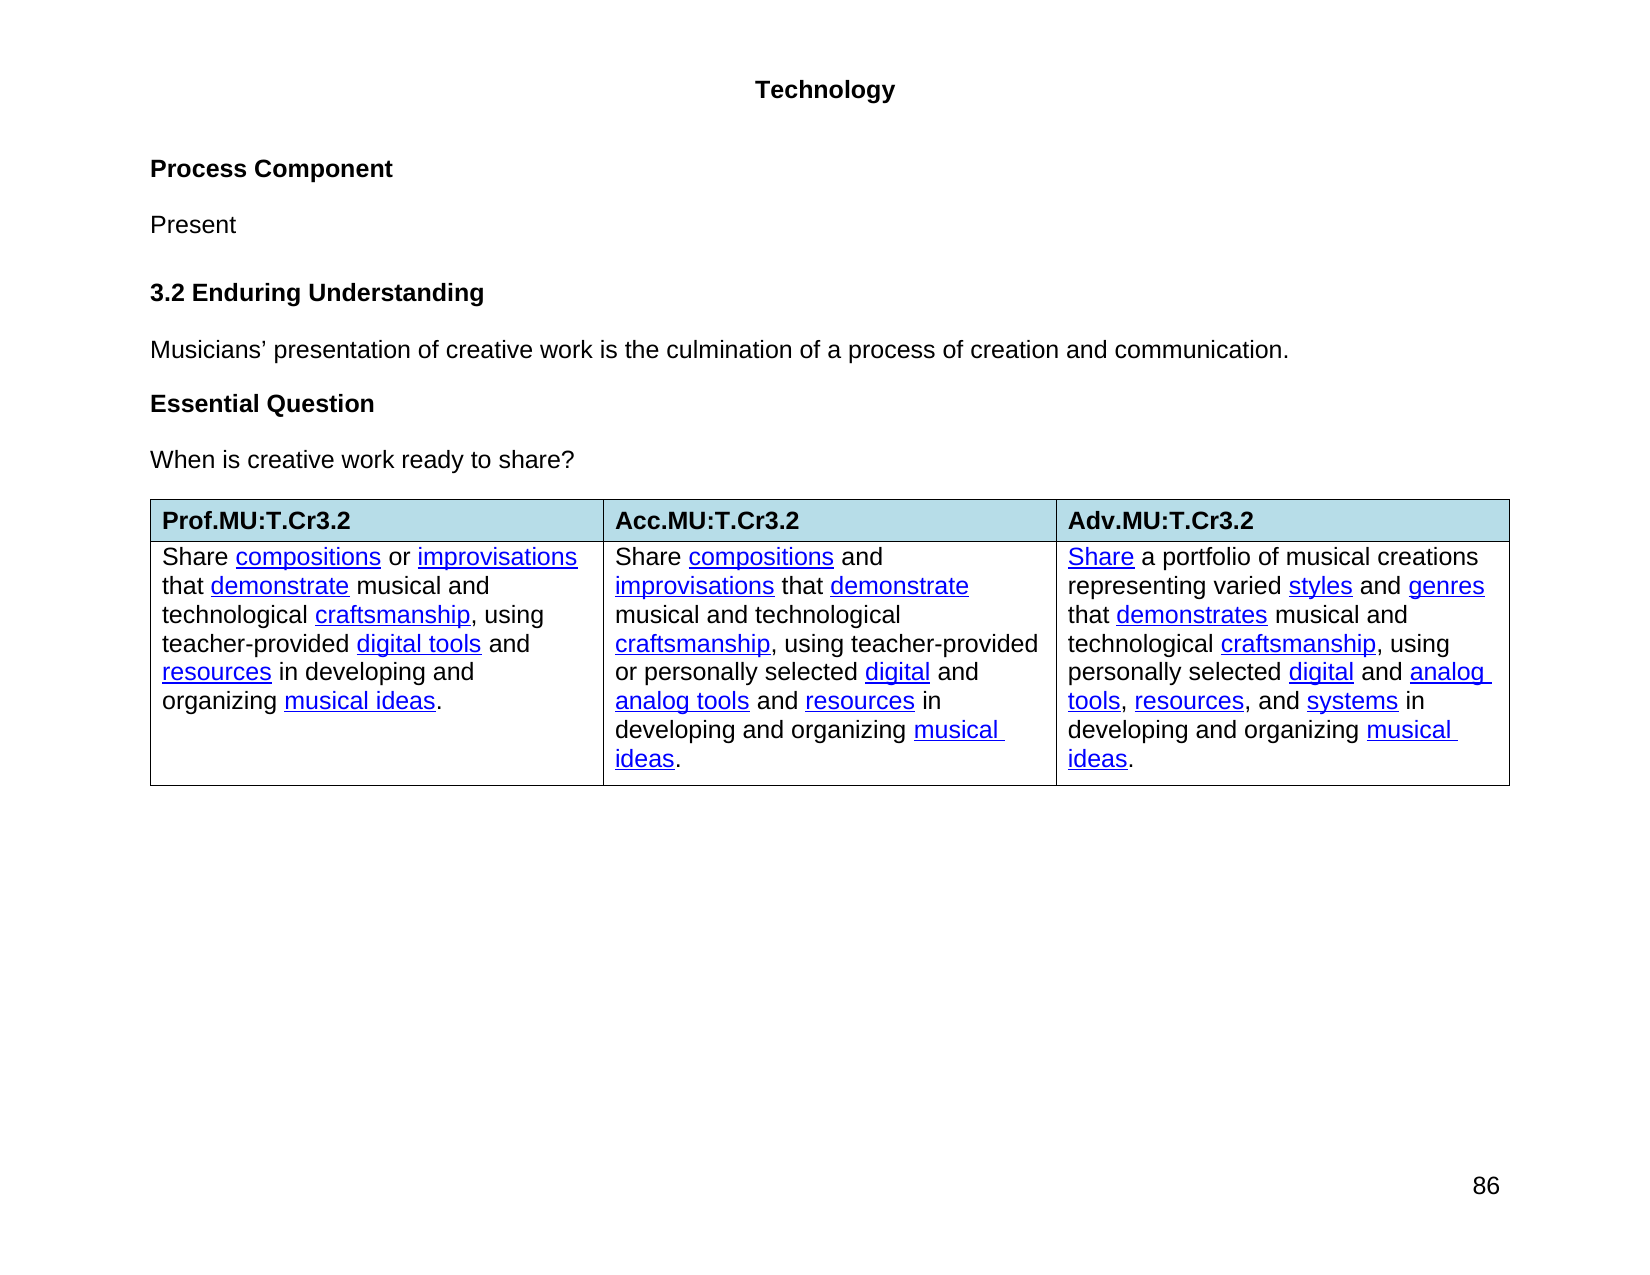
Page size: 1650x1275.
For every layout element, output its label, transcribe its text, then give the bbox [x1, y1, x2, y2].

subtitle 3.2 Enduring Understanding [150, 278, 1500, 307]
table_header Prof.MU:T.Cr3.2 [151, 500, 603, 541]
table_cell Share compositions or improvisations that demonstrate musical and technological craftsmanship, using teacher-provided digital tools and resources in developing and organizing musical ideas. [151, 542, 603, 785]
table_cell Share compositions and improvisations that demonstrate musical and technological craftsmanship, using teacher-provided or personally selected digital and analog tools and resources in developing and organizing musical ideas. [604, 542, 1056, 785]
subtitle Essential Question [150, 389, 1500, 417]
text When is creative work ready to share? [150, 445, 1500, 474]
text Musicians’ presentation of creative work is the culmination of a process of creation and communication. [150, 335, 1500, 364]
table_cell Share a portfolio of musical creations representing varied styles and genres that demonstrates musical and technological craftsmanship, using personally selected digital and analog tools, resources, and systems in developing and organizing musical ideas. [1057, 542, 1509, 785]
table_header Acc.MU:T.Cr3.2 [604, 500, 1056, 541]
table_header Adv.MU:T.Cr3.2 [1057, 500, 1509, 541]
subtitle Process Component [150, 154, 1500, 182]
text Present [150, 210, 1500, 239]
